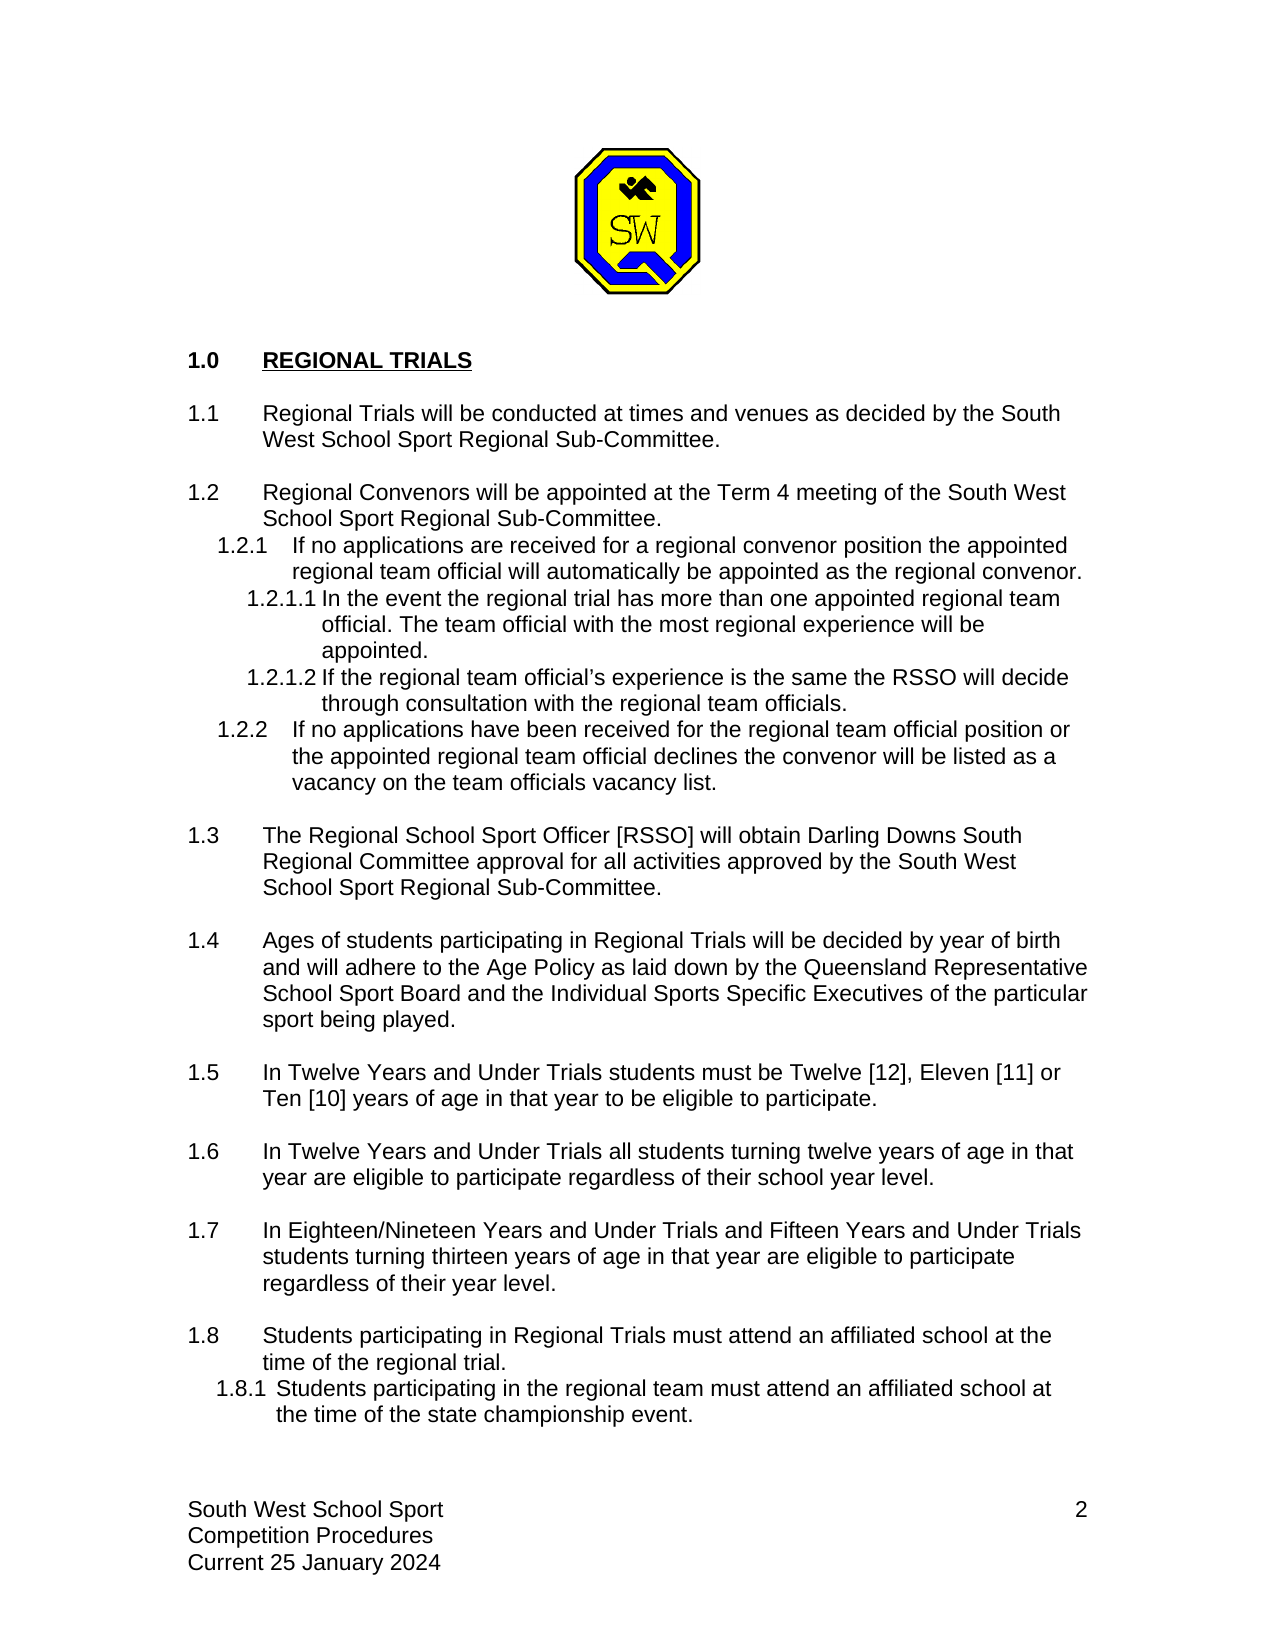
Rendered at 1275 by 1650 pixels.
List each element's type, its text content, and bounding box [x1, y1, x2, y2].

list If the regional team official’s experience is the same the RSSO will decide through consultation with the regional team officials. [246, 663, 1088, 716]
list If no applications are received for a regional convenor position the appointed regional team official will automatically be appointed as the regional convenor. [217, 532, 1088, 584]
list In Eighteen/Nineteen Years and Under Trials and Fifteen Years and Under Trials students turning thirteen years of age in that year are eligible to participate regardless of their year level. [187, 1217, 1088, 1296]
list In Twelve Years and Under Trials students must be Twelve [12], Eleven [11] or Ten [10] years of age in that year to be eligible to participate. [187, 1059, 1088, 1112]
list In the event the regional trial has more than one appointed regional team official. The team official with the most regional experience will be appointed. [246, 584, 1088, 663]
list In Twelve Years and Under Trials all students turning twelve years of age in that year are eligible to participate regardless of their school year level. [187, 1138, 1088, 1191]
text 1.1 Regional Trials will be conducted at times and venues as decided by the South West School Sport Regional Sub-Committee. [187, 400, 1088, 453]
list If no applications have been received for the regional team official position or the appointed regional team official declines the convenor will be listed as a vacancy on the team officials vacancy list. [217, 716, 1088, 795]
list The Regional School Sport Officer [RSSO] will obtain Darling Downs South Regional Committee approval for all activities approved by the South West School Sport Regional Sub-Committee. [187, 822, 1088, 901]
list Students participating in Regional Trials must attend an affiliated school at the time of the regional trial. [187, 1322, 1088, 1375]
picture [574, 147, 701, 295]
list Students participating in the regional team must attend an affiliated school at the time of the state championship event. [216, 1375, 1088, 1428]
list Ages of students participating in Regional Trials will be decided by year of birth and will adhere to the Age Policy as laid down by the Queensland Representative School Sport Board and the Individual Sports Specific Executives of the particular sport being played. [187, 927, 1088, 1032]
list Regional Convenors will be appointed at the Term 4 meeting of the South West School Sport Regional Sub-Committee. [187, 479, 1088, 532]
list REGIONAL TRIALS [187, 347, 1088, 374]
